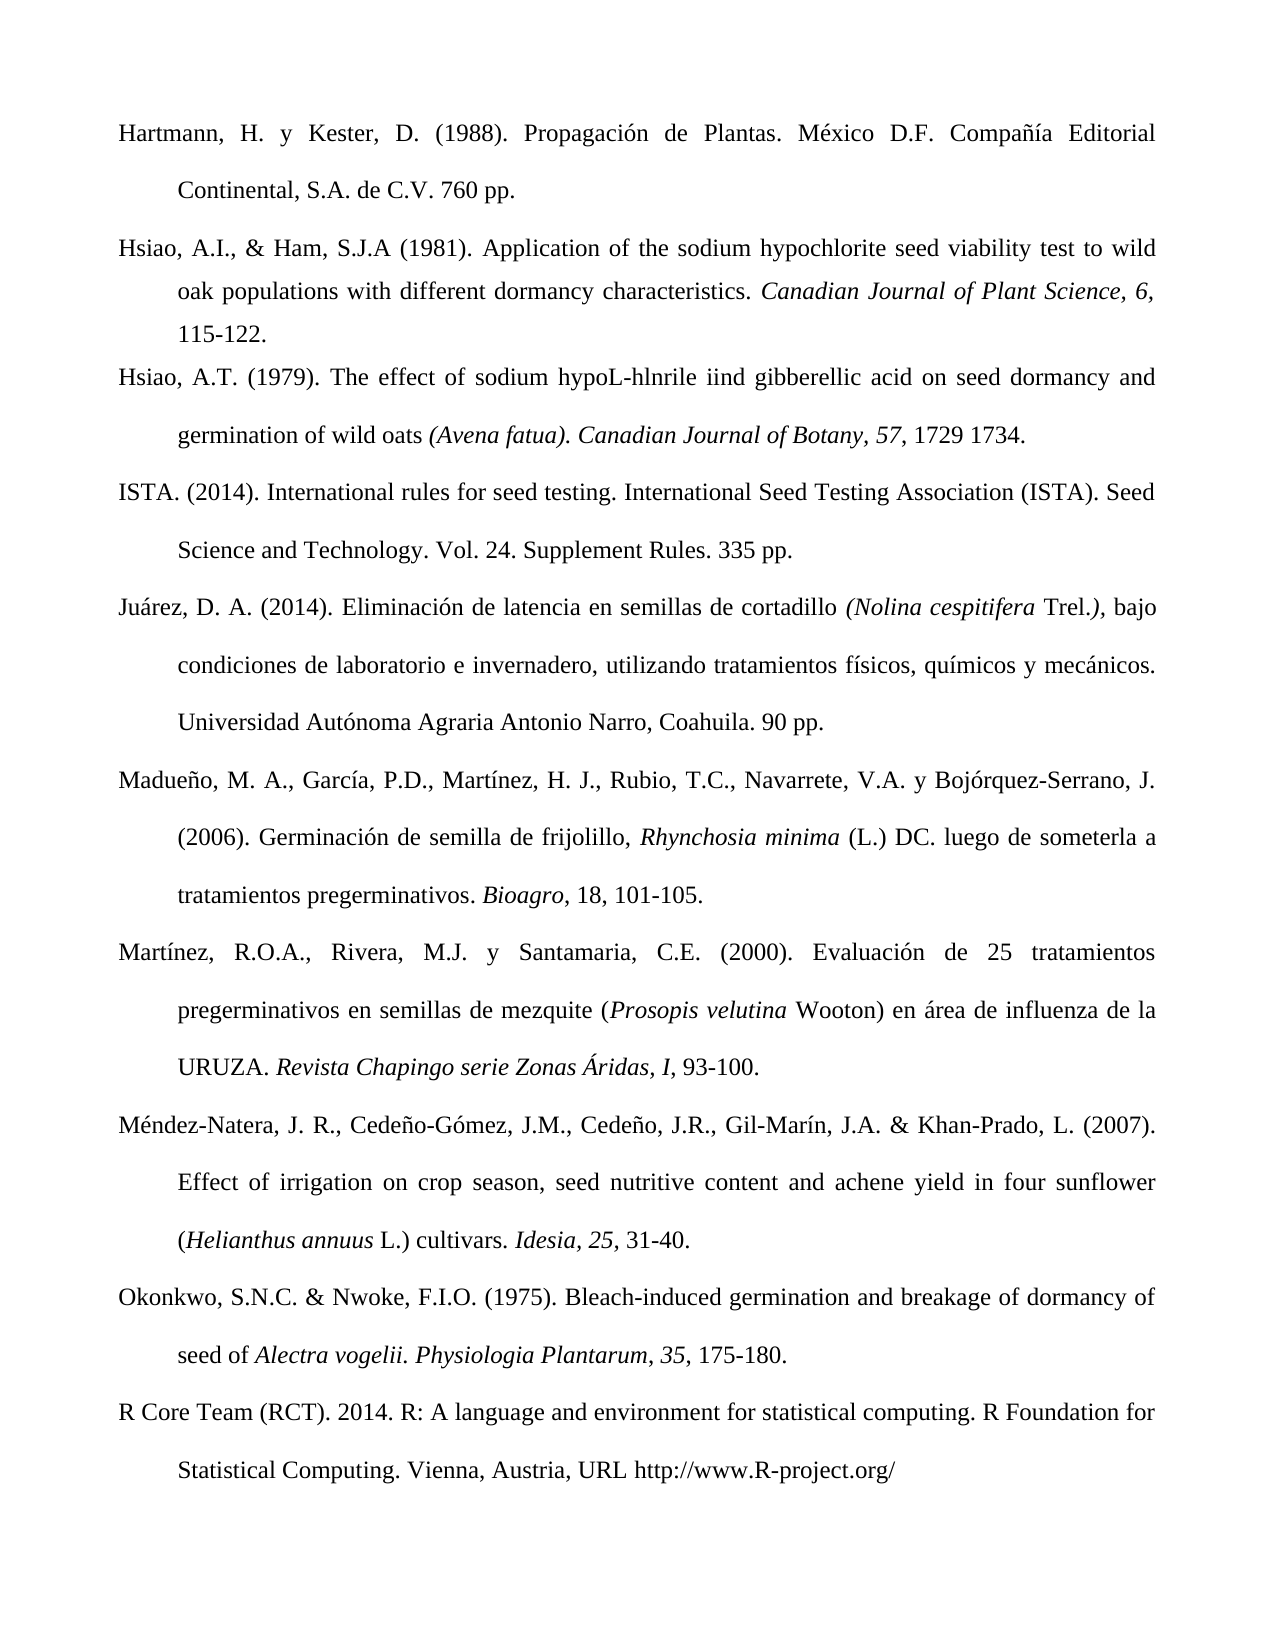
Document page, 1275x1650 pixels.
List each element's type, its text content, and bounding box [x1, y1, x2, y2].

text Juárez, D. A. (2014). Eliminación de latencia en semillas de cortadillo (Nolina cespitifera Trel.), bajo condiciones de laboratorio e invernadero, utilizando tratamientos físicos, químicos y mecánicos. Universidad Autónoma Agraria Antonio Narro, Coahuila. 90 pp. [118, 592, 1157, 736]
text Okonkwo, S.N.C. & Nwoke, F.I.O. (1975). Bleach-induced germination and breakage of dormancy of seed of Alectra vogelii. Physiologia Plantarum, 35, 175-180. [118, 1282, 1157, 1369]
text Méndez-Natera, J. R., Cedeño-Gómez, J.M., Cedeño, J.R., Gil-Marín, J.A. & Khan-Prado, L. (2007). Effect of irrigation on crop season, seed nutritive content and achene yield in four sunflower (Helianthus annuus L.) cultivars. Idesia, 25, 31-40. [118, 1110, 1157, 1254]
text Martínez, R.O.A., Rivera, M.J. y Santamaria, C.E. (2000). Evaluación de 25 tratamientos pregerminativos en semillas de mezquite (Prosopis velutina Wooton) en área de influenza de la URUZA. Revista Chapingo serie Zonas Áridas, I, 93-100. [118, 937, 1157, 1081]
text R Core Team (RCT). 2014. R: A language and environment for statistical computing. R Foundation for Statistical Computing. Vienna, Austria, URL http://www.R-project.org/ [118, 1397, 1157, 1484]
text Hsiao, A.T. (1979). The effect of sodium hypoL-hlnrile iind gibberellic acid on seed dormancy and germination of wild oats (Avena fatua). Canadian Journal of Botany, 57, 1729 1734. [118, 362, 1157, 449]
text ISTA. (2014). International rules for seed testing. International Seed Testing Association (ISTA). Seed Science and Technology. Vol. 24. Supplement Rules. 335 pp. [118, 477, 1157, 564]
text Hsiao, A.I., & Ham, S.J.A (1981). Application of the sodium hypochlorite seed viability test to wild oak populations with different dormancy characteristics. Canadian Journal of Plant Science, 6, 115-122. [118, 233, 1157, 348]
text Madueño, M. A., García, P.D., Martínez, H. J., Rubio, T.C., Navarrete, V.A. y Bojórquez-Serrano, J. (2006). Germinación de semilla de frijolillo, Rhynchosia minima (L.) DC. luego de someterla a tratamientos pregerminativos. Bioagro, 18, 101-105. [118, 765, 1157, 909]
text Hartmann, H. y Kester, D. (1988). Propagación de Plantas. México D.F. Compañía Editorial Continental, S.A. de C.V. 760 pp. [118, 118, 1157, 204]
